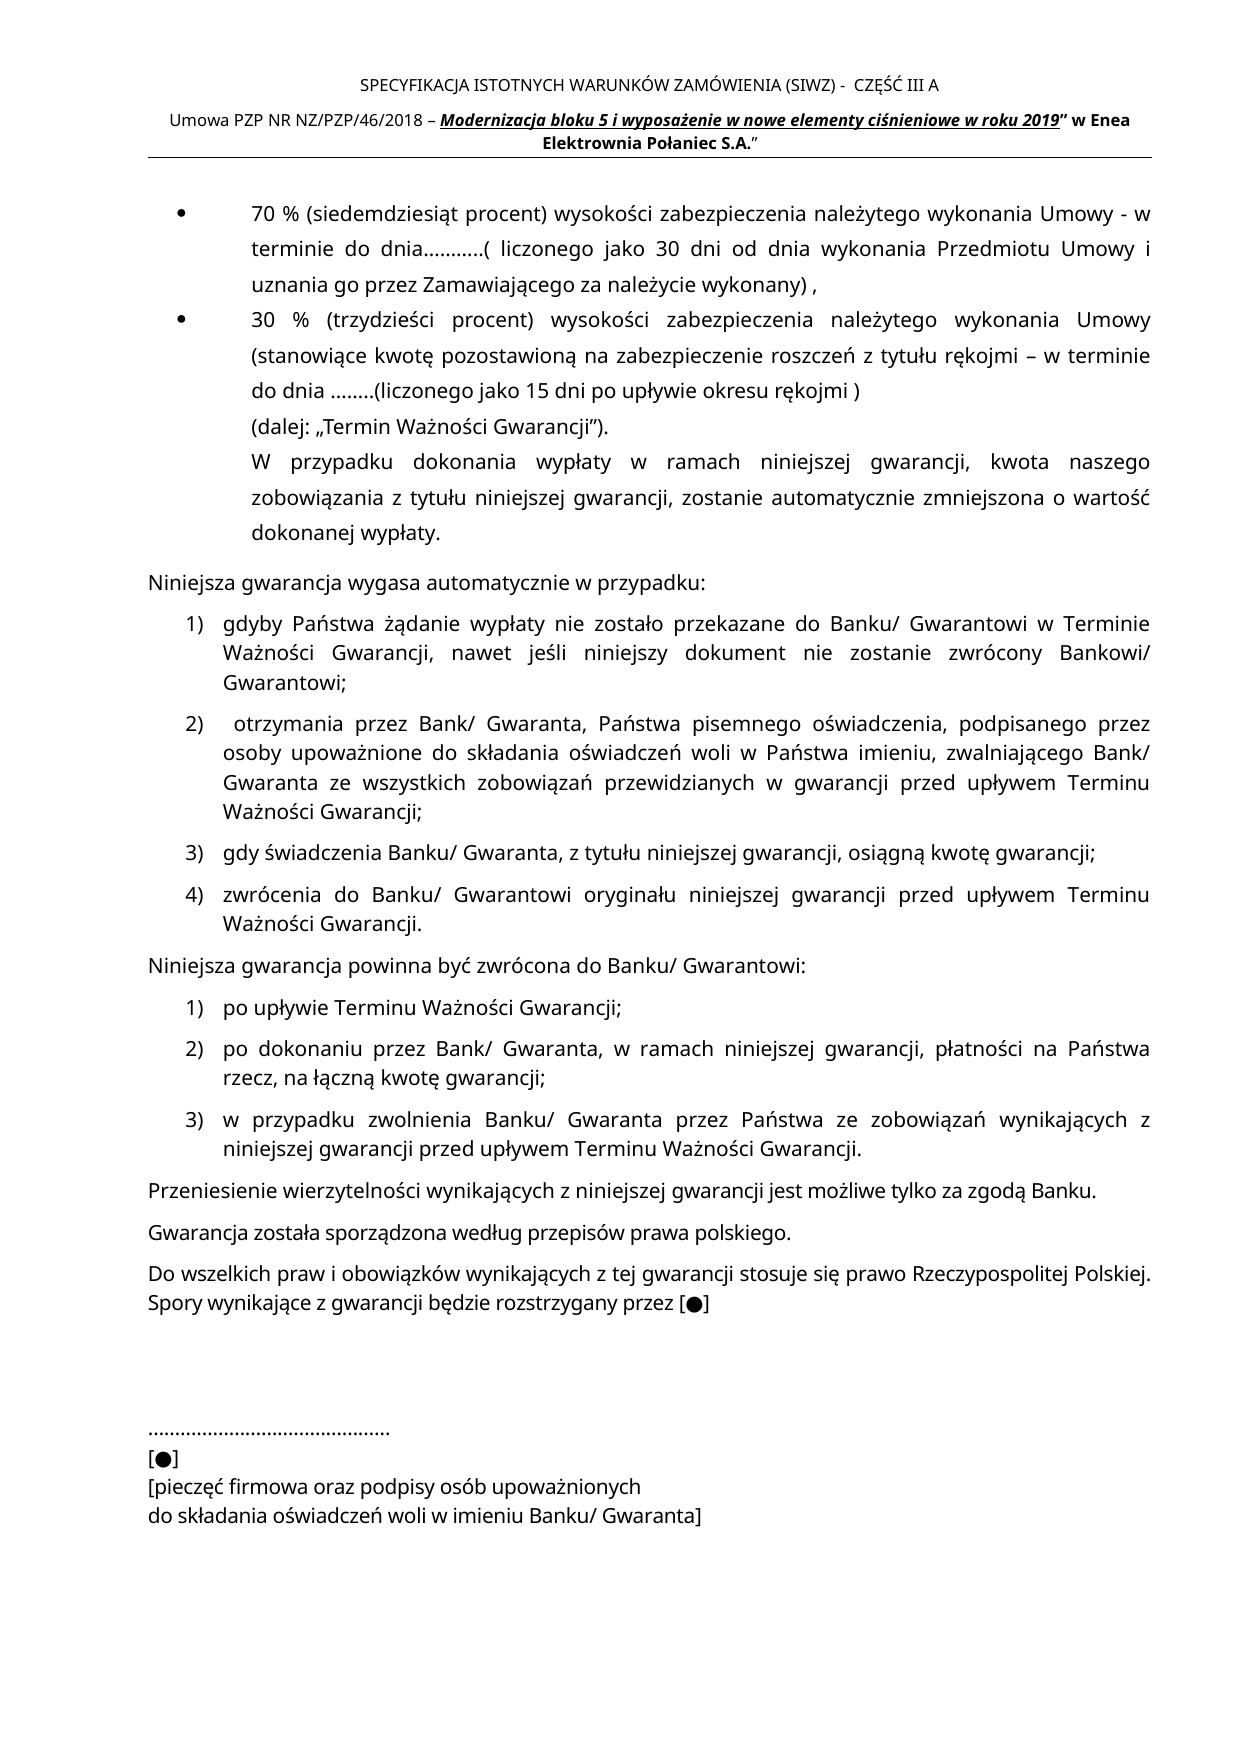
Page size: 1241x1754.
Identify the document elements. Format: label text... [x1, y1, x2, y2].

text (dalej: „Termin Ważności Gwarancji”). [251, 412, 1152, 440]
list zwrócenia do Banku/ Gwarantowi oryginału niniejszej gwarancji przed upływem Terminu Ważności Gwarancji. [185, 879, 1152, 937]
list gdyby Państwa żądanie wypłaty nie zostało przekazane do Banku/ Gwarantowi w Terminie Ważności Gwarancji, nawet jeśli niniejszy dokument nie zostanie zwrócony Bankowi/ Gwarantowi; [185, 608, 1152, 696]
text Przeniesienie wierzytelności wynikających z niniejszej gwarancji jest możliwe tylko za zgodą Banku. [148, 1175, 1152, 1204]
text W przypadku dokonania wypłaty w ramach niniejszej gwarancji, kwota naszego zobowiązania z tytułu niniejszej gwarancji, zostanie automatycznie zmniejszona o wartość dokonanej wypłaty. [251, 447, 1152, 547]
text Gwarancja została sporządzona według przepisów prawa polskiego. [148, 1217, 1152, 1246]
list 30 % (trzydzieści procent) wysokości zabezpieczenia należytego wykonania Umowy (stanowiące kwotę pozostawioną na zabezpieczenie roszczeń z tytułu rękojmi – w terminie do dnia ……..(liczonego jako 15 dni po upływie okresu rękojmi ) [177, 305, 1152, 405]
list w przypadku zwolnienia Banku/ Gwaranta przez Państwa ze zobowiązań wynikających z niniejszej gwarancji przed upływem Terminu Ważności Gwarancji. [185, 1104, 1152, 1162]
list 70 % (siedemdziesiąt procent) wysokości zabezpieczenia należytego wykonania Umowy - w terminie do dnia………..( liczonego jako 30 dni od dnia wykonania Przedmiotu Umowy i uznania go przez Zamawiającego za należycie wykonany) , [177, 199, 1152, 298]
text do składania oświadczeń woli w imieniu Banku/ Gwaranta] [148, 1500, 1152, 1529]
text Niniejsza gwarancja wygasa automatycznie w przypadku: [148, 567, 1152, 596]
text ……………………………………… [148, 1412, 1152, 1442]
text Do wszelkich praw i obowiązków wynikających z tej gwarancji stosuje się prawo Rzeczypospolitej Polskiej. Spory wynikające z gwarancji będzie rozstrzygany przez [●] [148, 1258, 1152, 1317]
list po upływie Terminu Ważności Gwarancji; [185, 992, 1152, 1021]
text [●] [148, 1442, 1152, 1471]
text [pieczęć firmowa oraz podpisy osób upoważnionych [148, 1471, 1152, 1500]
list gdy świadczenia Banku/ Gwaranta, z tytułu niniejszej gwarancji, osiągną kwotę gwarancji; [185, 837, 1152, 867]
text Niniejsza gwarancja powinna być zwrócona do Banku/ Gwarantowi: [148, 950, 1152, 979]
list po dokonaniu przez Bank/ Gwaranta, w ramach niniejszej gwarancji, płatności na Państwa rzecz, na łączną kwotę gwarancji; [185, 1033, 1152, 1092]
list otrzymania przez Bank/ Gwaranta, Państwa pisemnego oświadczenia, podpisanego przez osoby upoważnione do składania oświadczeń woli w Państwa imieniu, zwalniającego Bank/ Gwaranta ze wszystkich zobowiązań przewidzianych w gwarancji przed upływem Terminu Ważności Gwarancji; [185, 708, 1152, 825]
